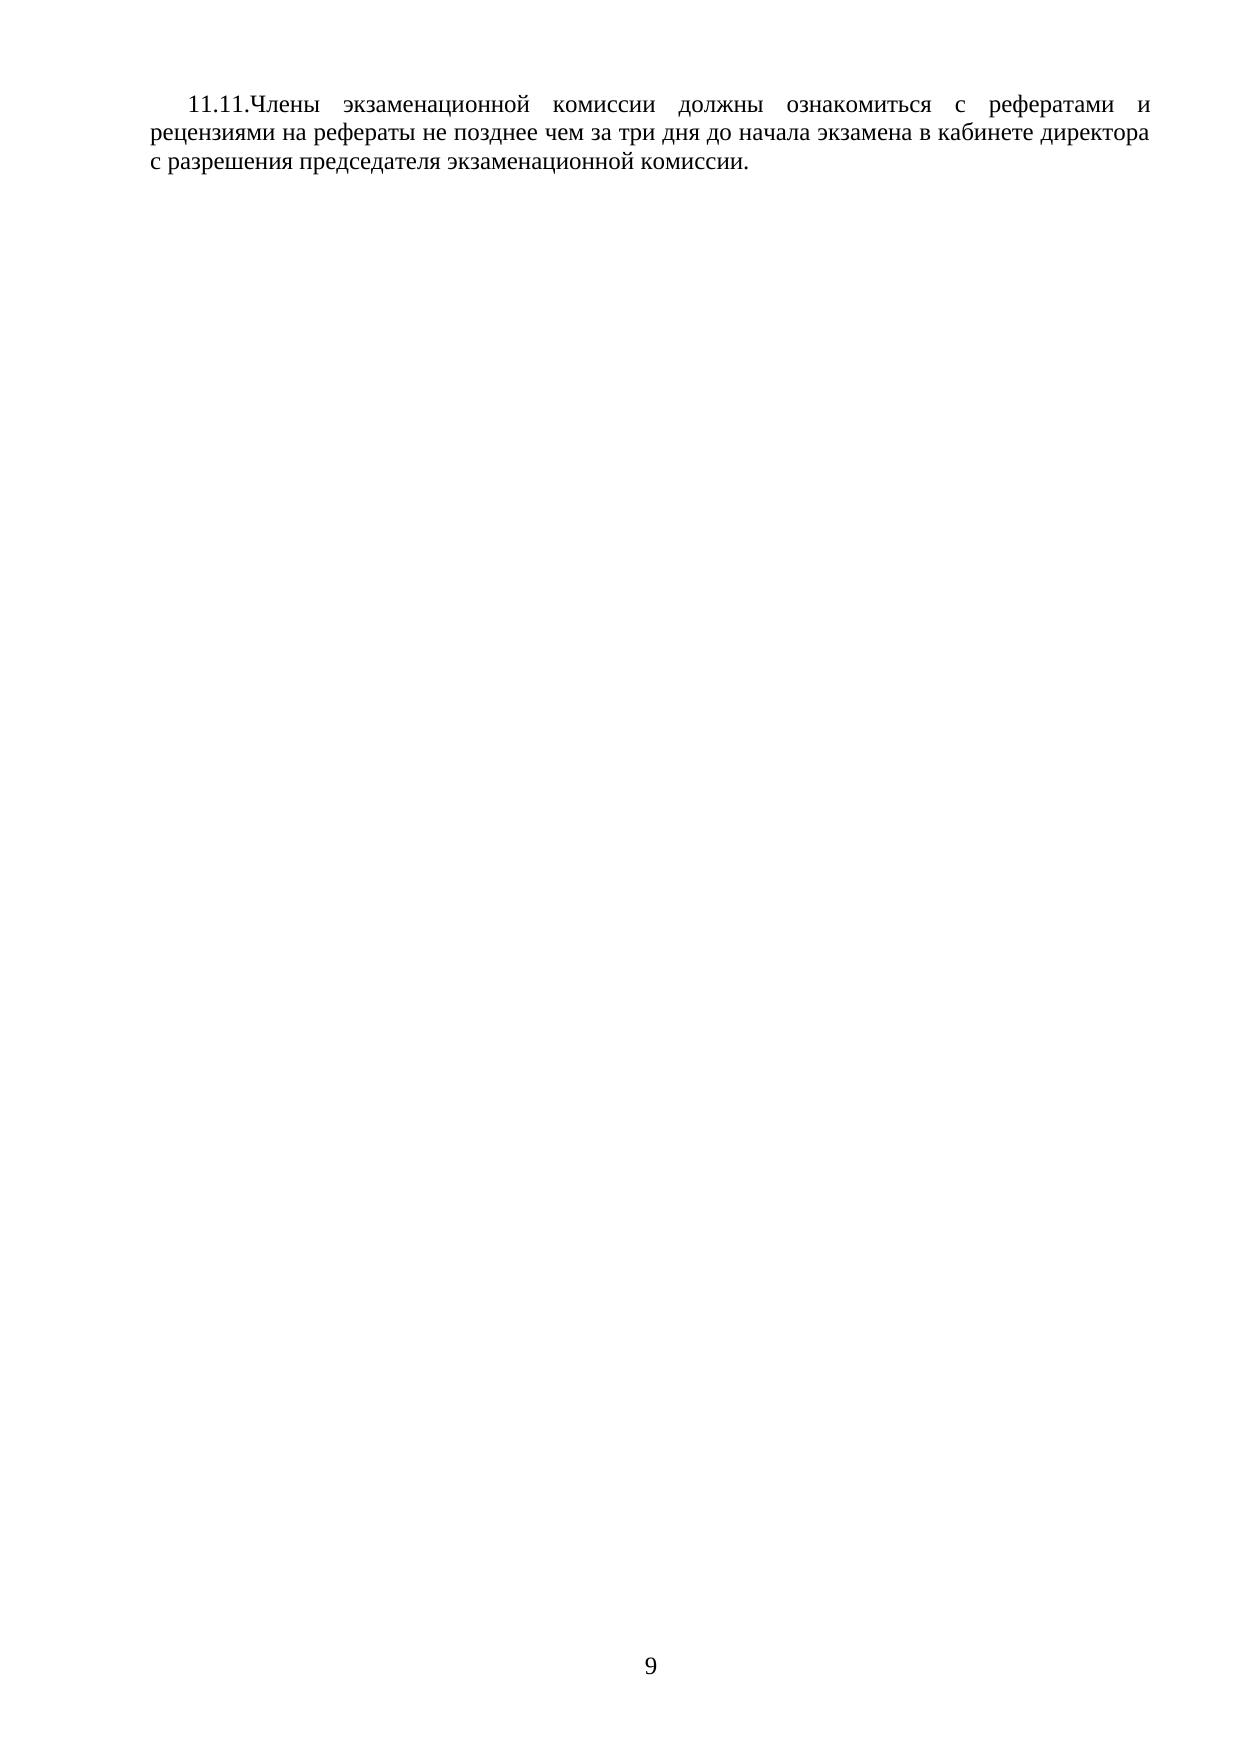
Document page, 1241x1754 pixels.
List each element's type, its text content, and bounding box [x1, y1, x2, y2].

text 11.11.Члены экзаменационной комиссии должны ознакомиться с рефератами и рецензиями на рефераты не позднее чем за три дня до начала экзамена в кабинете директора с разрешения председателя экзаменационной комиссии. [150, 89, 1152, 175]
